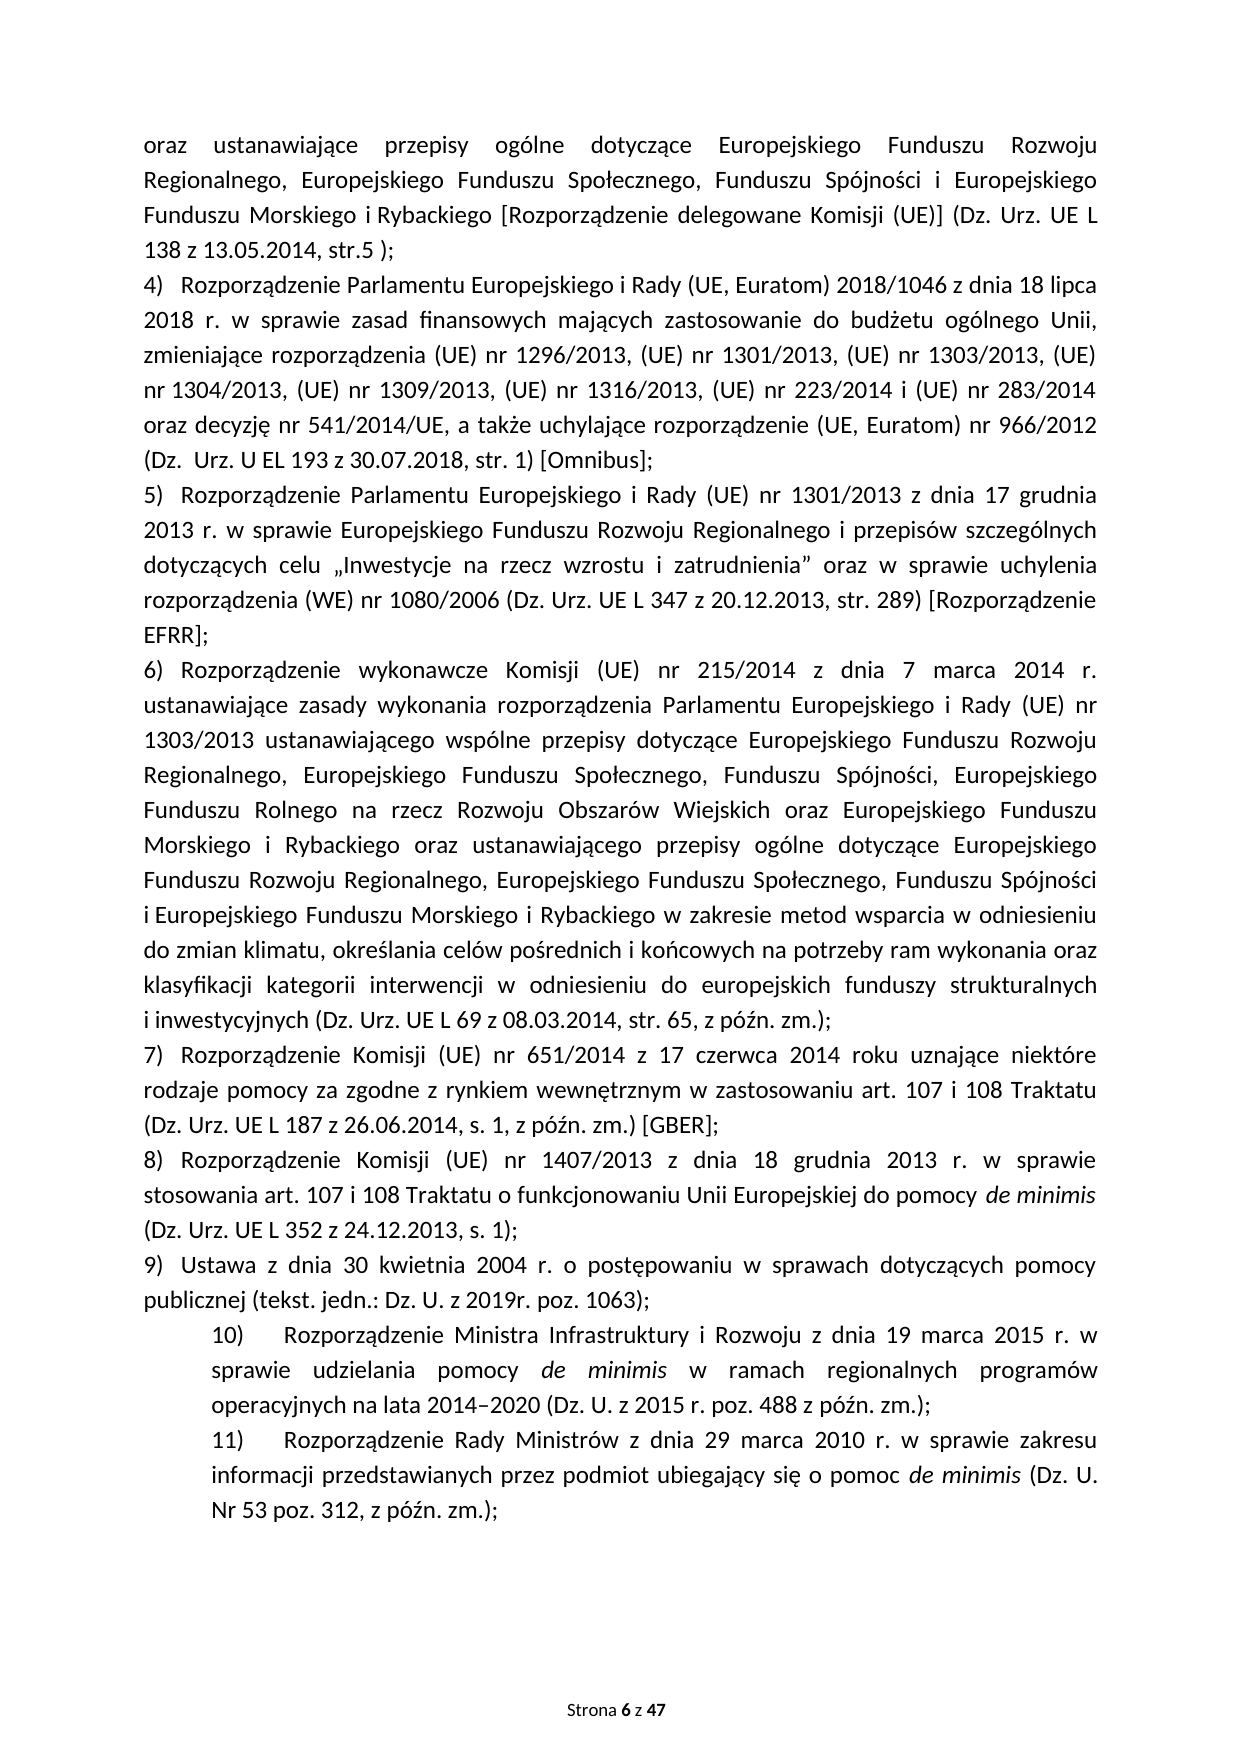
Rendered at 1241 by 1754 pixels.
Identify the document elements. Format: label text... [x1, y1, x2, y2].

list Ustawa z dnia 30 kwietnia 2004 r. o postępowaniu w sprawach dotyczących pomocy publicznej (tekst. jedn.: Dz. U. z 2019r. poz. 1063); [143, 1249, 1098, 1315]
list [143, 129, 1098, 265]
list Rozporządzenie wykonawcze Komisji (UE) nr 215/2014 z dnia 7 marca 2014 r. ustanawiające zasady wykonania rozporządzenia Parlamentu Europejskiego i Rady (UE) nr 1303/2013 ustanawiającego wspólne przepisy dotyczące Europejskiego Funduszu Rozwoju Regionalnego, Europejskiego Funduszu Społecznego, Funduszu Spójności, Europejskiego Funduszu Rolnego na rzecz Rozwoju Obszarów Wiejskich oraz Europejskiego Funduszu Morskiego i Rybackiego oraz ustanawiającego przepisy ogólne dotyczące Europejskiego Funduszu Rozwoju Regionalnego, Europejskiego Funduszu Społecznego, Funduszu Spójności i Europejskiego Funduszu Morskiego i Rybackiego w zakresie metod wsparcia w odniesieniu do zmian klimatu, określania celów pośrednich i końcowych na potrzeby ram wykonania oraz klasyfikacji kategorii interwencji w odniesieniu do europejskich funduszy strukturalnych i inwestycyjnych (Dz. Urz. UE L 69 z 08.03.2014, str. 65, z późn. zm.); [143, 654, 1098, 1035]
list Rozporządzenie Komisji (UE) nr 1407/2013 z dnia 18 grudnia 2013 r. w sprawie stosowania art. 107 i 108 Traktatu o funkcjonowaniu Unii Europejskiej do pomocy de minimis (Dz. Urz. UE L 352 z 24.12.2013, s. 1); [143, 1144, 1098, 1245]
list Rozporządzenie Parlamentu Europejskiego i Rady (UE) nr 1301/2013 z dnia 17 grudnia 2013 r. w sprawie Europejskiego Funduszu Rozwoju Regionalnego i przepisów szczególnych dotyczących celu „Inwestycje na rzecz wzrostu i zatrudnienia” oraz w sprawie uchylenia rozporządzenia (WE) nr 1080/2006 (Dz. Urz. UE L 347 z 20.12.2013, str. 289) [Rozporządzenie EFRR]; [143, 479, 1098, 650]
list Rozporządzenie Rady Ministrów z dnia 29 marca 2010 r. w sprawie zakresu informacji przedstawianych przez podmiot ubiegający się o pomoc de minimis (Dz. U. Nr 53 poz. 312, z późn. zm.); [211, 1424, 1098, 1525]
list Rozporządzenie Ministra Infrastruktury i Rozwoju z dnia 19 marca 2015 r. w sprawie udzielania pomocy de minimis w ramach regionalnych programów operacyjnych na lata 2014–2020 (Dz. U. z 2015 r. poz. 488 z późn. zm.); [211, 1319, 1098, 1420]
list Rozporządzenie Komisji (UE) nr 651/2014 z 17 czerwca 2014 roku uznające niektóre rodzaje pomocy za zgodne z rynkiem wewnętrznym w zastosowaniu art. 107 i 108 Traktatu (Dz. Urz. UE L 187 z 26.06.2014, s. 1, z późn. zm.) [GBER]; [143, 1039, 1098, 1140]
list Rozporządzenie Parlamentu Europejskiego i Rady (UE, Euratom) 2018/1046 z dnia 18 lipca 2018 r. w sprawie zasad finansowych mających zastosowanie do budżetu ogólnego Unii, zmieniające rozporządzenia (UE) nr 1296/2013, (UE) nr 1301/2013, (UE) nr 1303/2013, (UE) nr 1304/2013, (UE) nr 1309/2013, (UE) nr 1316/2013, (UE) nr 223/2014 i (UE) nr 283/2014 oraz decyzję nr 541/2014/UE, a także uchylające rozporządzenie (UE, Euratom) nr 966/2012 (Dz. Urz. U EL 193 z 30.07.2018, str. 1) [Omnibus]; [143, 269, 1098, 475]
